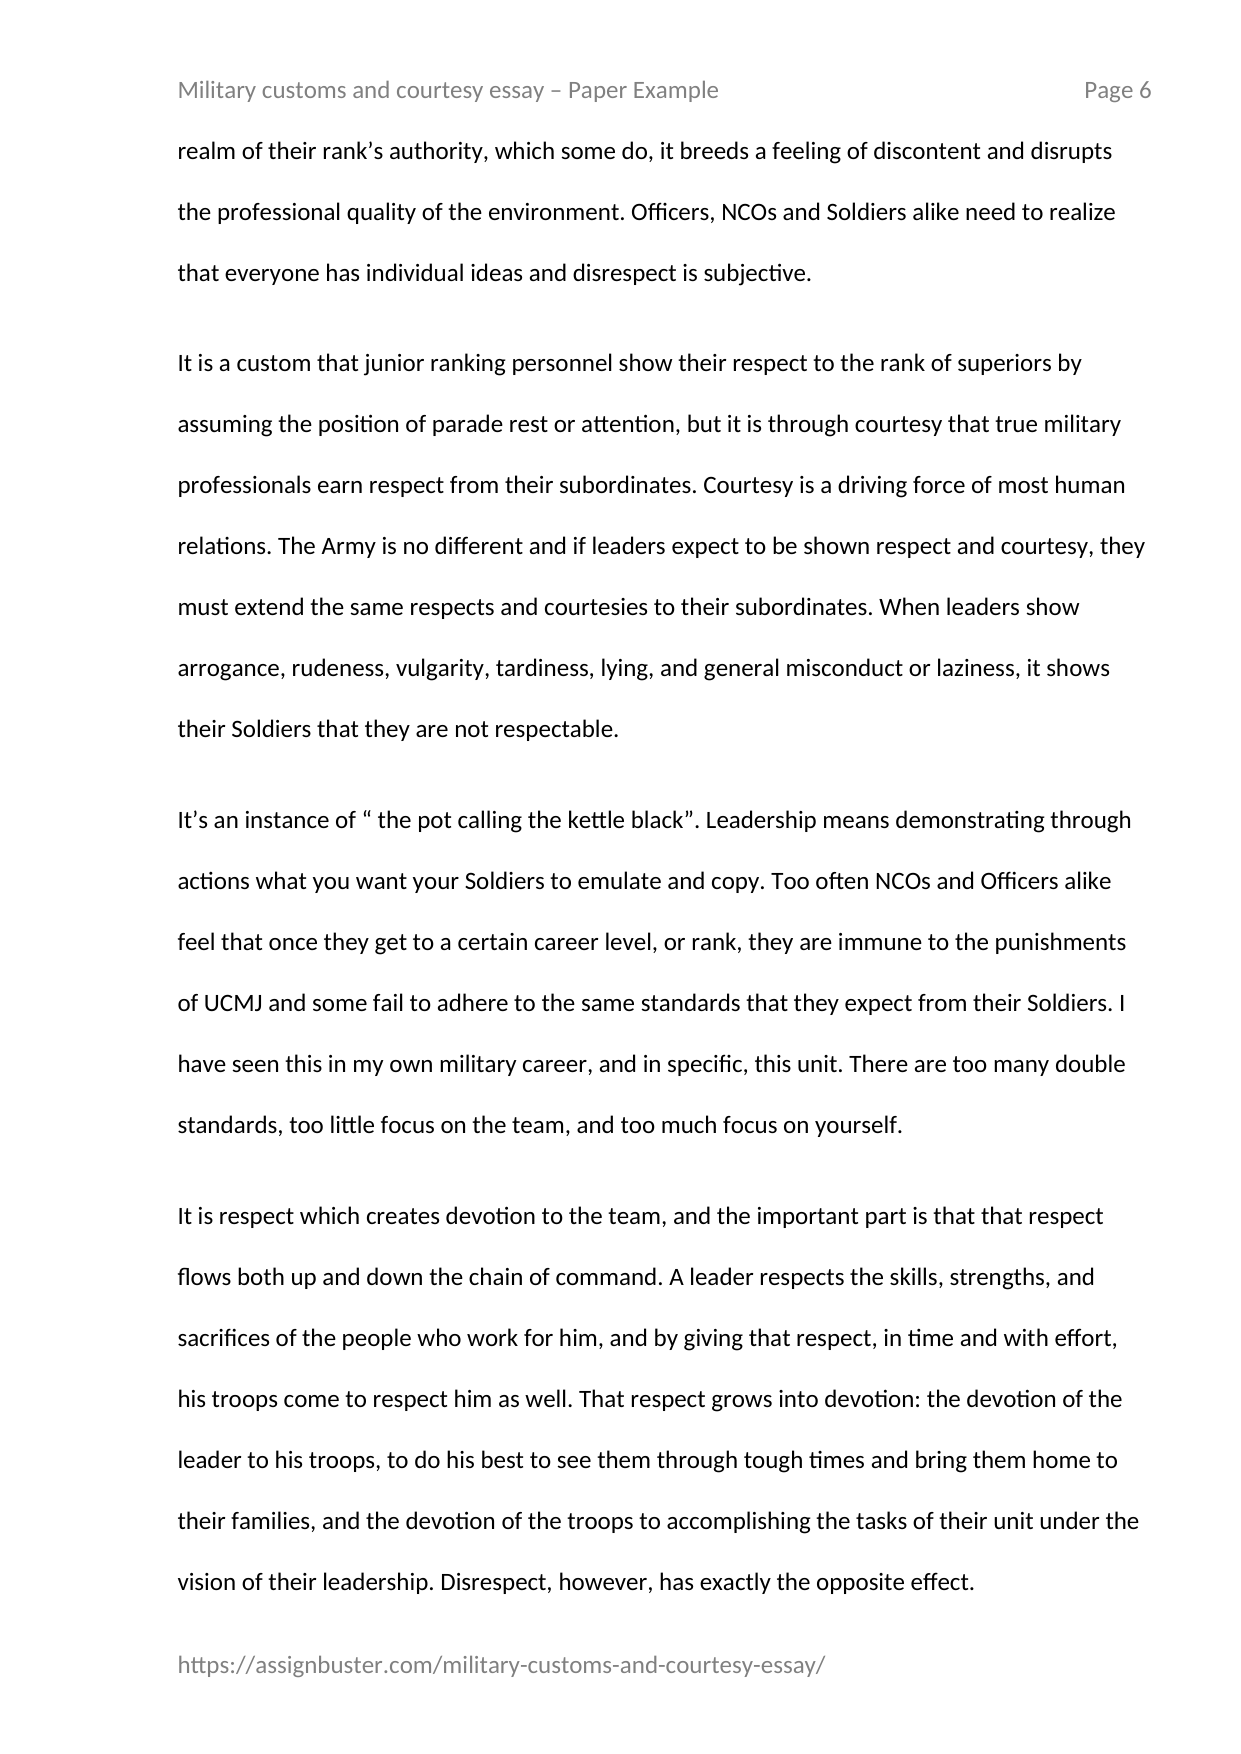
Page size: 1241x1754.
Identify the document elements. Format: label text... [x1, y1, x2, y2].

text It’s an instance of “ the pot calling the kettle black”. Leadership means demonstrating through actions what you want your Soldiers to emulate and copy. Too often NCOs and Officers alike feel that once they get to a certain career level, or rank, they are immune to the punishments of UCMJ and some fail to adhere to the same standards that they expect from their Soldiers. I have seen this in my own military career, and in specific, this unit. There are too many double standards, too little focus on the team, and too much focus on yourself. [177, 804, 1152, 1140]
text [177, 135, 1152, 287]
text It is a custom that junior ranking personnel show their respect to the rank of superiors by assuming the position of parade rest or attention, but it is through courtesy that true military professionals earn respect from their subordinates. Courtesy is a driving force of most human relations. The Army is no different and if leaders expect to be shown respect and courtesy, they must extend the same respects and courtesies to their subordinates. When leaders show arrogance, rudeness, vulgarity, tardiness, lying, and general misconduct or laziness, it shows their Soldiers that they are not respectable. [177, 347, 1152, 744]
text It is respect which creates devotion to the team, and the important part is that that respect flows both up and down the chain of command. A leader respects the skills, strengths, and sacrifices of the people who work for him, and by giving that respect, in time and with effort, his troops come to respect him as well. That respect grows into devotion: the devotion of the leader to his troops, to do his best to see them through tough times and bring them home to their families, and the devotion of the troops to accomplishing the tasks of their unit under the vision of their leadership. Disrespect, however, has exactly the opposite effect. [177, 1200, 1152, 1597]
